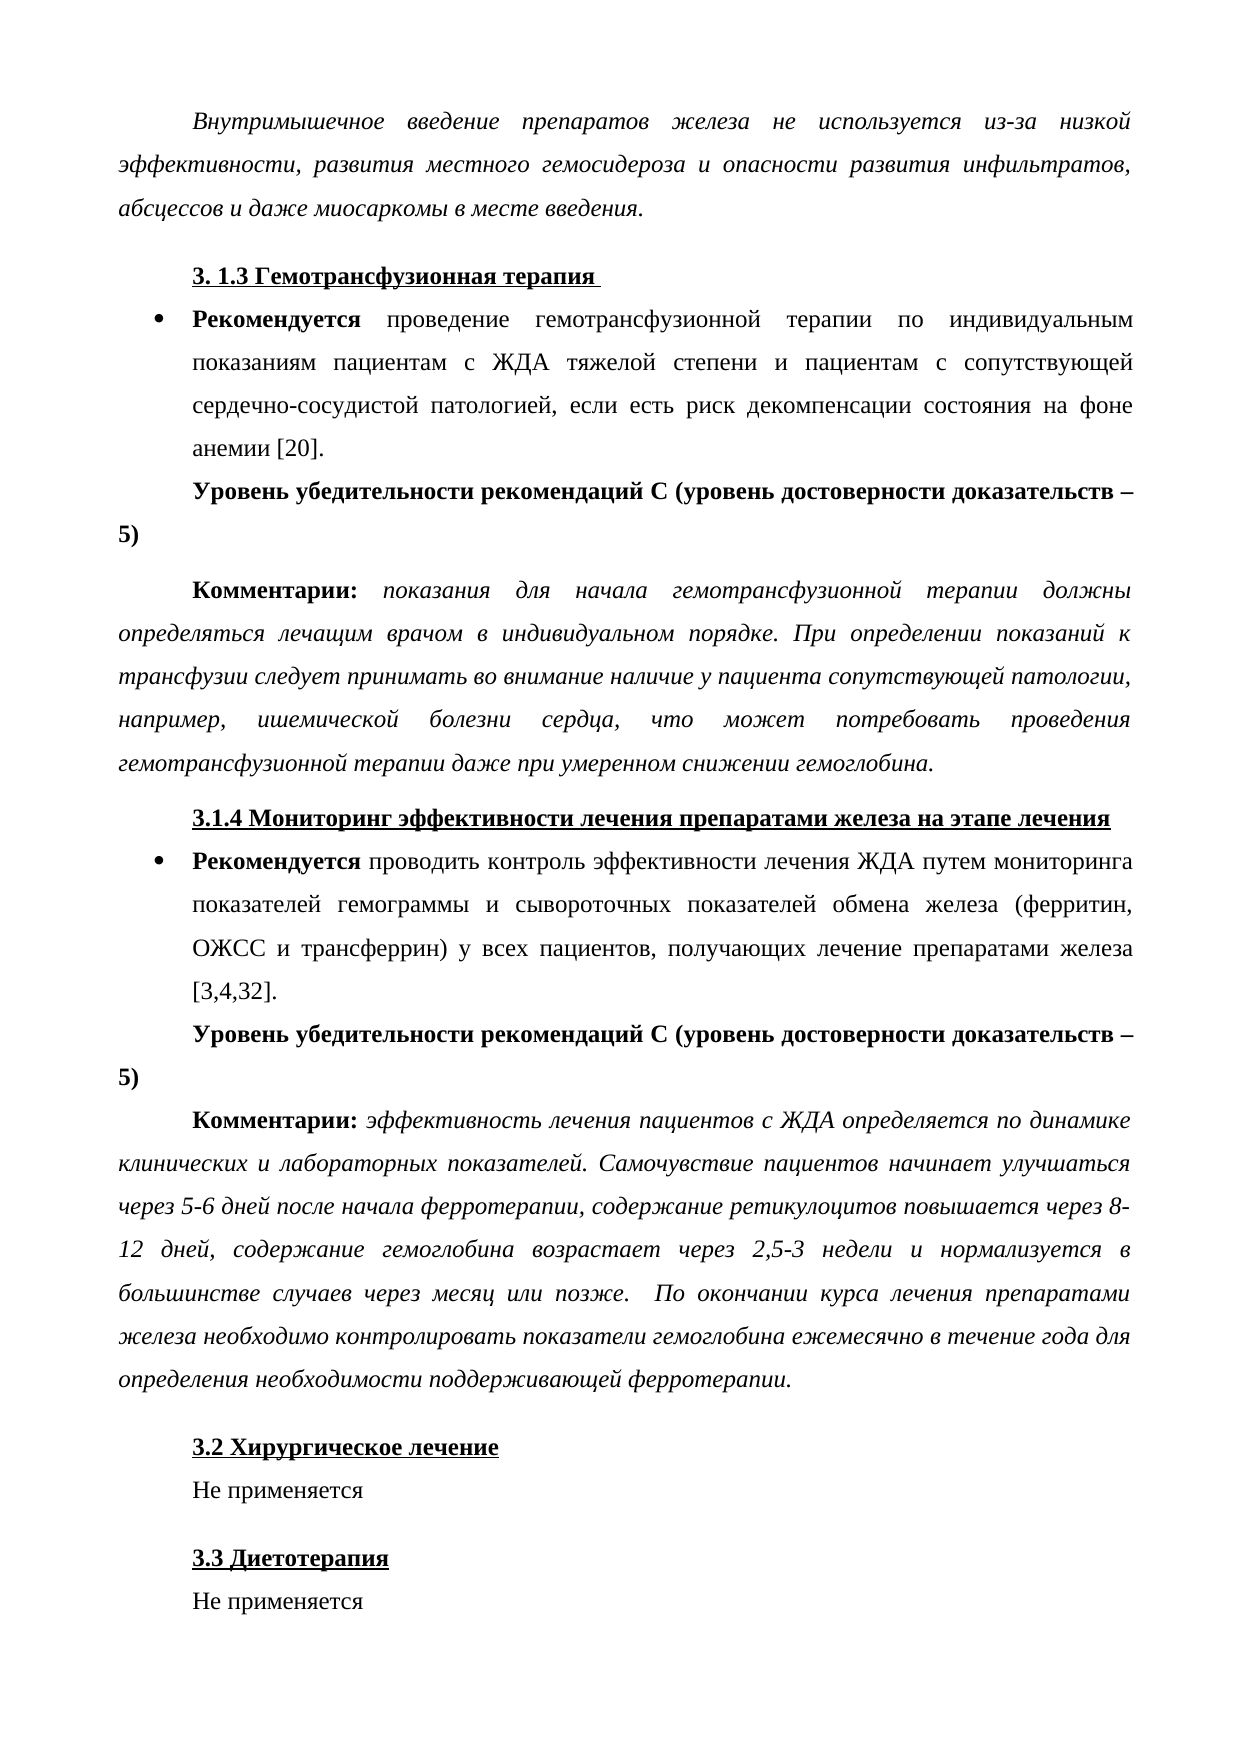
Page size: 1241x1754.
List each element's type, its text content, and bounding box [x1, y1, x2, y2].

subtitle 3. 1.3 Гемотрансфузионная терапия [118, 261, 1134, 289]
text Не применяется [118, 1475, 1134, 1504]
text Внутримышечное введение препаратов железа не используется из-за низкой эффективности, развития местного гемосидероза и опасности развития инфильтратов, абсцессов и даже миосаркомы в месте введения. [118, 106, 1134, 221]
text Уровень убедительности рекомендаций С (уровень достоверности доказательств – 5) [118, 476, 1134, 548]
text Уровень убедительности рекомендаций С (уровень достоверности доказательств – 5) [118, 1019, 1134, 1091]
subtitle 3.3 Диетотерапия [118, 1543, 1134, 1572]
list Рекомендуется проведение гемотрансфузионной терапии по индивидуальным показаниям пациентам с ЖДА тяжелой степени и пациентам с сопутствующей сердечно-сосудистой патологией, если есть риск декомпенсации состояния на фоне анемии [20]. [154, 304, 1134, 462]
subtitle 3.1.4 Мониторинг эффективности лечения препаратами железа на этапе лечения [118, 803, 1134, 832]
subtitle 3.2 Хирургическое лечение [118, 1432, 1134, 1461]
text Комментарии: показания для начала гемотрансфузионной терапии должны определяться лечащим врачом в индивидуальном порядке. При определении показаний к трансфузии следует принимать во внимание наличие у пациента сопутствующей патологии, например, ишемической болезни сердца, что может потребовать проведения гемотрансфузионной терапии даже при умеренном снижении гемоглобина. [118, 575, 1134, 776]
text Комментарии: эффективность лечения пациентов с ЖДА определяется по динамике клинических и лабораторных показателей. Самочувствие пациентов начинает улучшаться через 5-6 дней после начала ферротерапии, содержание ретикулоцитов повышается через 8-12 дней, содержание гемоглобина возрастает через 2,5-3 недели и нормализуется в большинстве случаев через месяц или позже. По окончании курса лечения препаратами железа необходимо контролировать показатели гемоглобина ежемесячно в течение года для определения необходимости поддерживающей ферротерапии. [118, 1105, 1134, 1393]
text Не применяется [118, 1586, 1134, 1615]
list Рекомендуется проводить контроль эффективности лечения ЖДА путем мониторинга показателей гемограммы и сывороточных показателей обмена железа (ферритин, ОЖСС и трансферрин) у всех пациентов, получающих лечение препаратами железа [3,4,32]. [154, 846, 1134, 1004]
